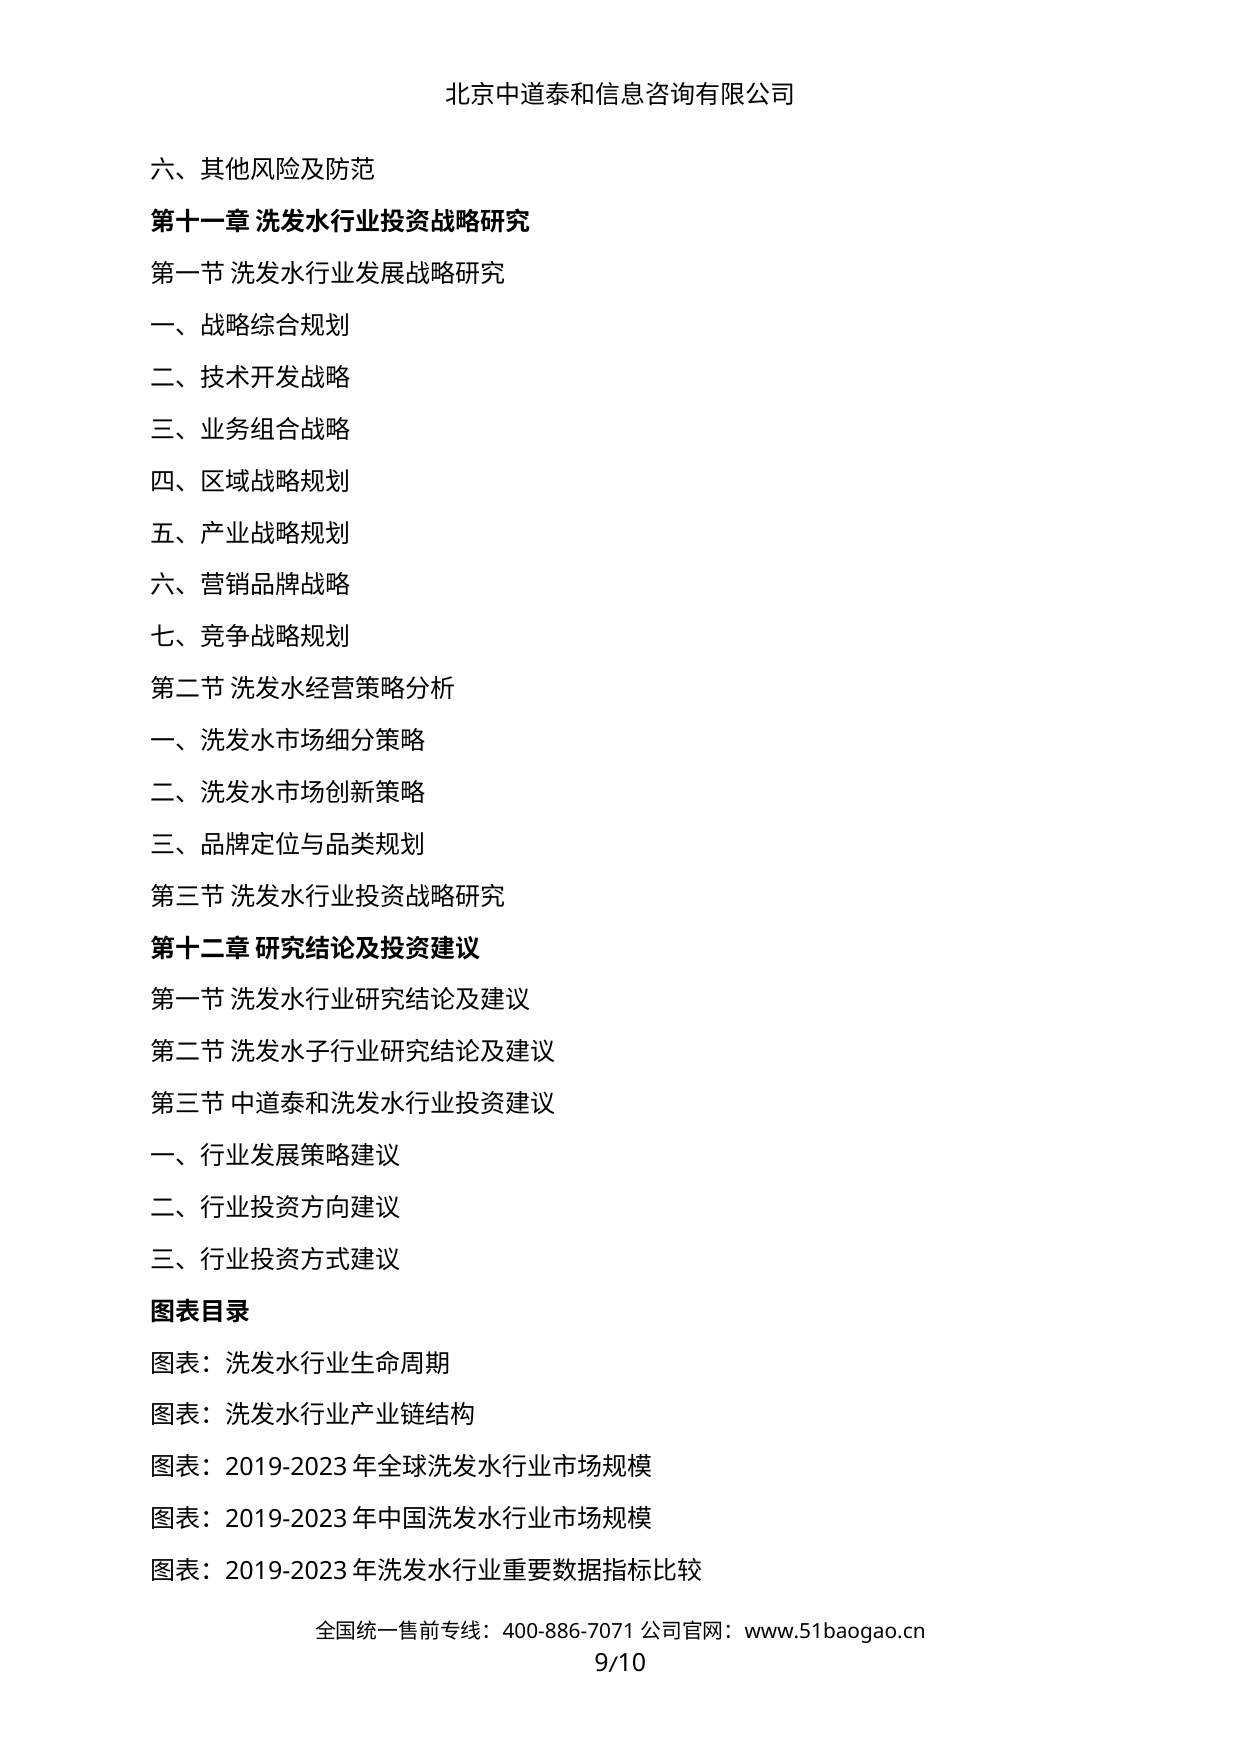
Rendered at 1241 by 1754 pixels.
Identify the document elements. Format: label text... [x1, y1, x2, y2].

text 七、竞争战略规划 [150, 617, 1090, 653]
text 二、洗发水市场创新策略 [150, 772, 1090, 809]
text 第二节 洗发水子行业研究结论及建议 [150, 1032, 1090, 1068]
text 六、其他风险及防范 [150, 150, 1090, 186]
text 第三节 洗发水行业投资战略研究 [150, 876, 1090, 912]
text 图表：洗发水行业产业链结构 [150, 1395, 1090, 1431]
text 四、区域战略规划 [150, 461, 1090, 497]
text 第一节 洗发水行业研究结论及建议 [150, 980, 1090, 1016]
text 第十一章 洗发水行业投资战略研究 [150, 202, 1090, 238]
text 六、营销品牌战略 [150, 565, 1090, 601]
text 一、行业发展策略建议 [150, 1136, 1090, 1172]
text 一、洗发水市场细分策略 [150, 721, 1090, 757]
text 二、行业投资方向建议 [150, 1187, 1090, 1224]
text 三、品牌定位与品类规划 [150, 824, 1090, 861]
text 第十二章 研究结论及投资建议 [150, 928, 1090, 964]
text 第二节 洗发水经营策略分析 [150, 669, 1090, 705]
text 图表：洗发水行业生命周期 [150, 1343, 1090, 1379]
text 图表目录 [150, 1291, 1090, 1327]
text 图表：2019-2023年中国洗发水行业市场规模 [150, 1499, 1090, 1535]
text 二、技术开发战略 [150, 357, 1090, 394]
text 三、业务组合战略 [150, 409, 1090, 446]
text 第一节 洗发水行业发展战略研究 [150, 254, 1090, 290]
text 图表：2019-2023年洗发水行业重要数据指标比较 [150, 1551, 1090, 1587]
text 三、行业投资方式建议 [150, 1239, 1090, 1276]
text 第三节 中道泰和洗发水行业投资建议 [150, 1084, 1090, 1120]
text 图表：2019-2023年全球洗发水行业市场规模 [150, 1447, 1090, 1483]
text 五、产业战略规划 [150, 513, 1090, 549]
text 一、战略综合规划 [150, 306, 1090, 342]
